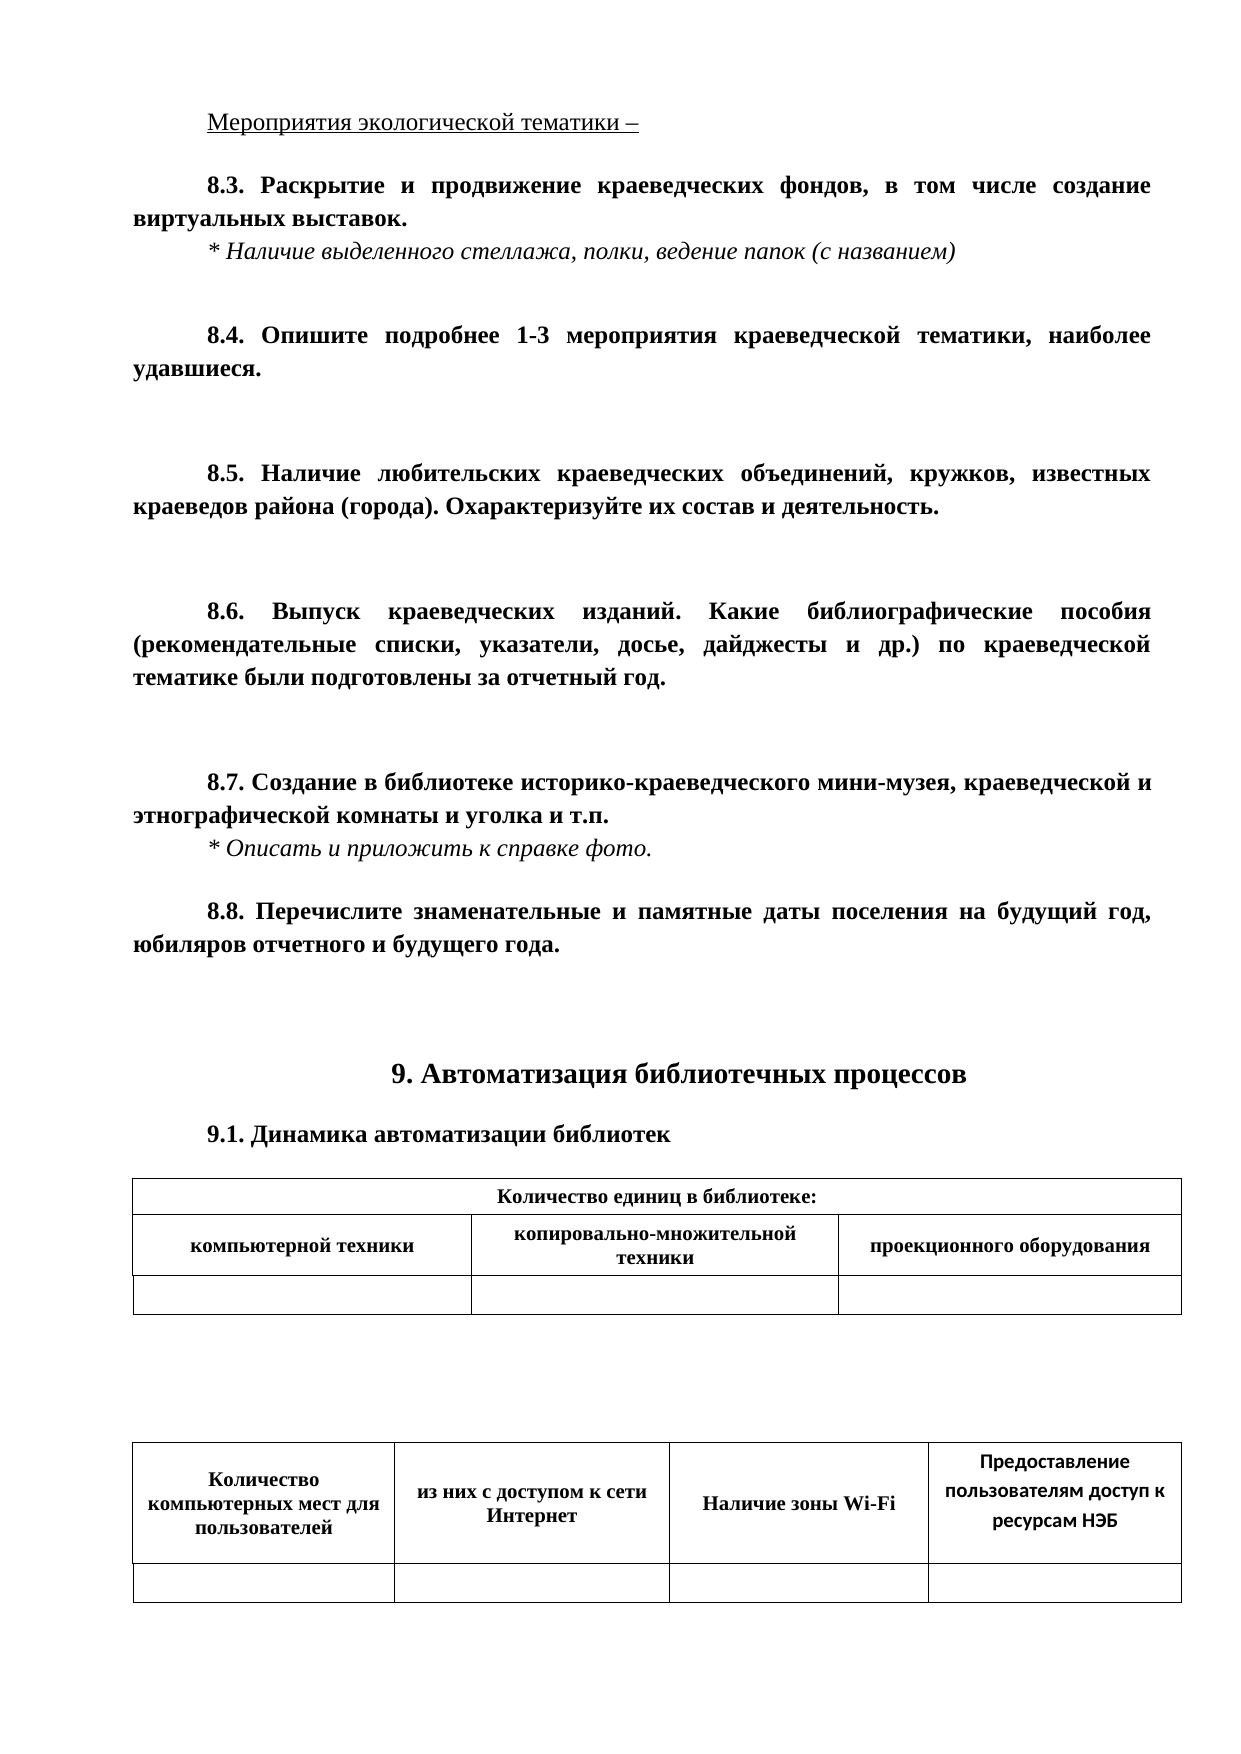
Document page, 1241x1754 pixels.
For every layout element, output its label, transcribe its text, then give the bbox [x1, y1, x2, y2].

table_header Количество единиц в библиотеке: [133, 1179, 1181, 1214]
text 8.5. Наличие любительских краеведческих объединений, кружков, известных краеведов района (города). Охарактеризуйте их состав и деятельность. [133, 458, 1152, 520]
table_cell [839, 1276, 1181, 1314]
text 8.3. Раскрытие и продвижение краеведческих фондов, в том числе создание виртуальных выставок. [133, 170, 1152, 232]
table_cell [395, 1564, 669, 1602]
table_header из них с доступом к сети Интернет [395, 1443, 669, 1563]
table_cell [670, 1564, 928, 1602]
text 8.7. Создание в библиотеке историко-краеведческого мини-музея, краеведческой и этнографической комнаты и уголка и т.п. [133, 767, 1152, 829]
table_cell [472, 1276, 838, 1314]
text 9.1. Динамика автоматизации библиотек [133, 1119, 1152, 1148]
table_cell [134, 1276, 471, 1314]
table_cell копировально-множительной техники [472, 1215, 838, 1275]
text Мероприятия экологической тематики – [133, 107, 1152, 136]
text * Описать и приложить к справке фото. [133, 833, 1152, 862]
text 9. Автоматизация библиотечных процессов [133, 1056, 1152, 1089]
table_cell [134, 1564, 394, 1602]
table_cell проекционного оборудования [839, 1215, 1181, 1275]
table_header Количество компьютерных мест для пользователей [133, 1443, 394, 1563]
text 8.8. Перечислите знаменательные и памятные даты поселения на будущий год, юбиляров отчетного и будущего года. [133, 896, 1152, 958]
text 8.6. Выпуск краеведческих изданий. Какие библиографические пособия (рекомендательные списки, указатели, досье, дайджесты и др.) по краеведческой тематике были подготовлены за отчетный год. [133, 596, 1152, 691]
text * Наличие выделенного стеллажа, полки, ведение папок (с названием) [133, 236, 1152, 265]
text 8.4. Опишите подробнее 1-3 мероприятия краеведческой тематики, наиболее удавшиеся. [133, 320, 1152, 382]
table_header Наличие зоны Wi-Fi [670, 1443, 928, 1563]
table_cell [929, 1564, 1181, 1602]
table_cell компьютерной техники [133, 1215, 471, 1275]
table_header Предоставление пользователям доступ к ресурсам НЭБ [929, 1443, 1181, 1563]
